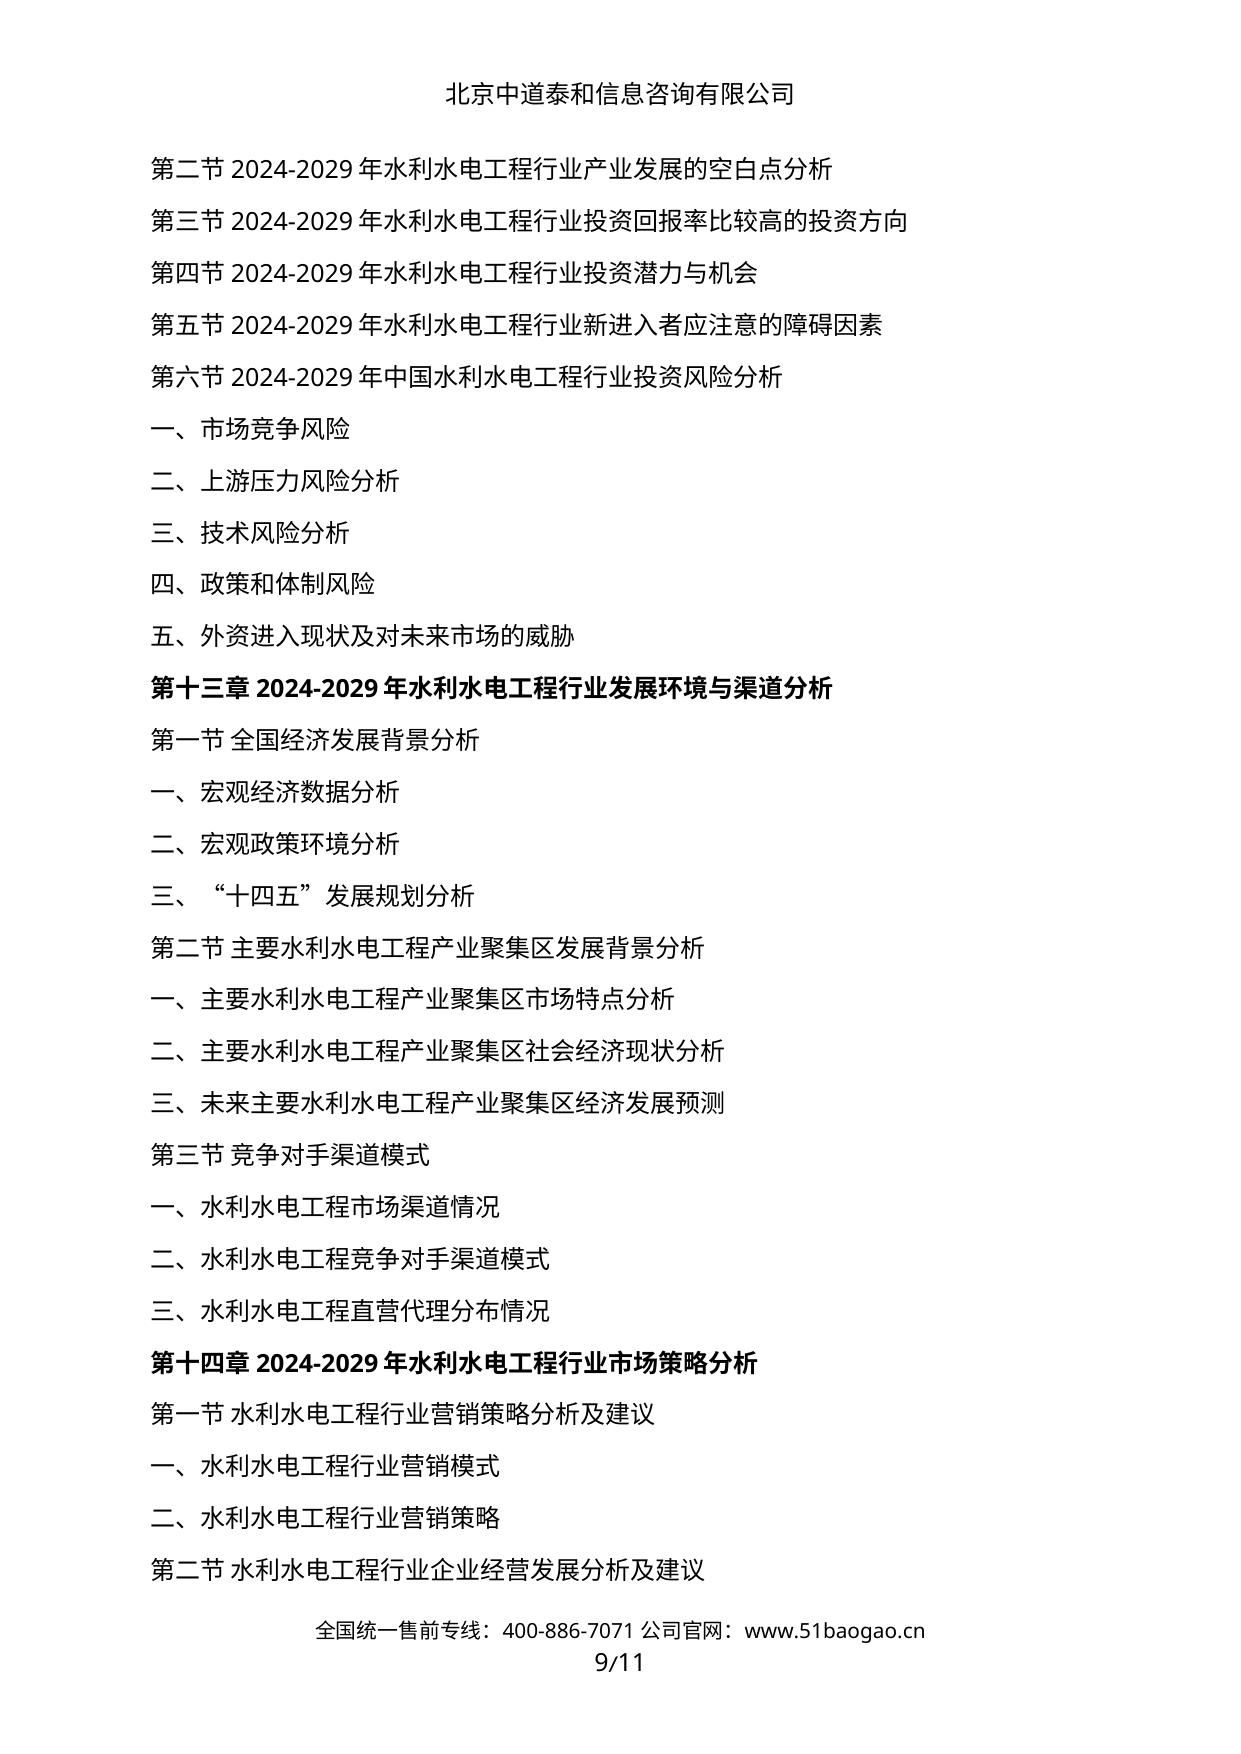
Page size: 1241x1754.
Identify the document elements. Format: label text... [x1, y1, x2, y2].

text 一、主要水利水电工程产业聚集区市场特点分析 [150, 980, 1090, 1016]
text 第二节 2024-2029年水利水电工程行业产业发展的空白点分析 [150, 150, 1090, 186]
text 三、水利水电工程直营代理分布情况 [150, 1291, 1090, 1327]
text 三、技术风险分析 [150, 513, 1090, 549]
text 二、宏观政策环境分析 [150, 824, 1090, 861]
text 第一节 水利水电工程行业营销策略分析及建议 [150, 1395, 1090, 1431]
text 三、“十四五”发展规划分析 [150, 876, 1090, 912]
text 一、水利水电工程行业营销模式 [150, 1447, 1090, 1483]
text 第五节 2024-2029年水利水电工程行业新进入者应注意的障碍因素 [150, 306, 1090, 342]
text 二、主要水利水电工程产业聚集区社会经济现状分析 [150, 1032, 1090, 1068]
text 一、市场竞争风险 [150, 409, 1090, 446]
text 第二节 主要水利水电工程产业聚集区发展背景分析 [150, 928, 1090, 964]
text 第三节 竞争对手渠道模式 [150, 1136, 1090, 1172]
text 第一节 全国经济发展背景分析 [150, 721, 1090, 757]
text 二、上游压力风险分析 [150, 461, 1090, 497]
text 第十三章 2024-2029年水利水电工程行业发展环境与渠道分析 [150, 669, 1090, 705]
text 第二节 水利水电工程行业企业经营发展分析及建议 [150, 1551, 1090, 1587]
text 五、外资进入现状及对未来市场的威胁 [150, 617, 1090, 653]
text 二、水利水电工程竞争对手渠道模式 [150, 1239, 1090, 1276]
text 第六节 2024-2029年中国水利水电工程行业投资风险分析 [150, 357, 1090, 394]
text 第三节 2024-2029年水利水电工程行业投资回报率比较高的投资方向 [150, 202, 1090, 238]
text 二、水利水电工程行业营销策略 [150, 1499, 1090, 1535]
text 第四节 2024-2029年水利水电工程行业投资潜力与机会 [150, 254, 1090, 290]
text 三、未来主要水利水电工程产业聚集区经济发展预测 [150, 1084, 1090, 1120]
text 一、水利水电工程市场渠道情况 [150, 1187, 1090, 1224]
text 一、宏观经济数据分析 [150, 772, 1090, 809]
text 第十四章 2024-2029年水利水电工程行业市场策略分析 [150, 1343, 1090, 1379]
text 四、政策和体制风险 [150, 565, 1090, 601]
